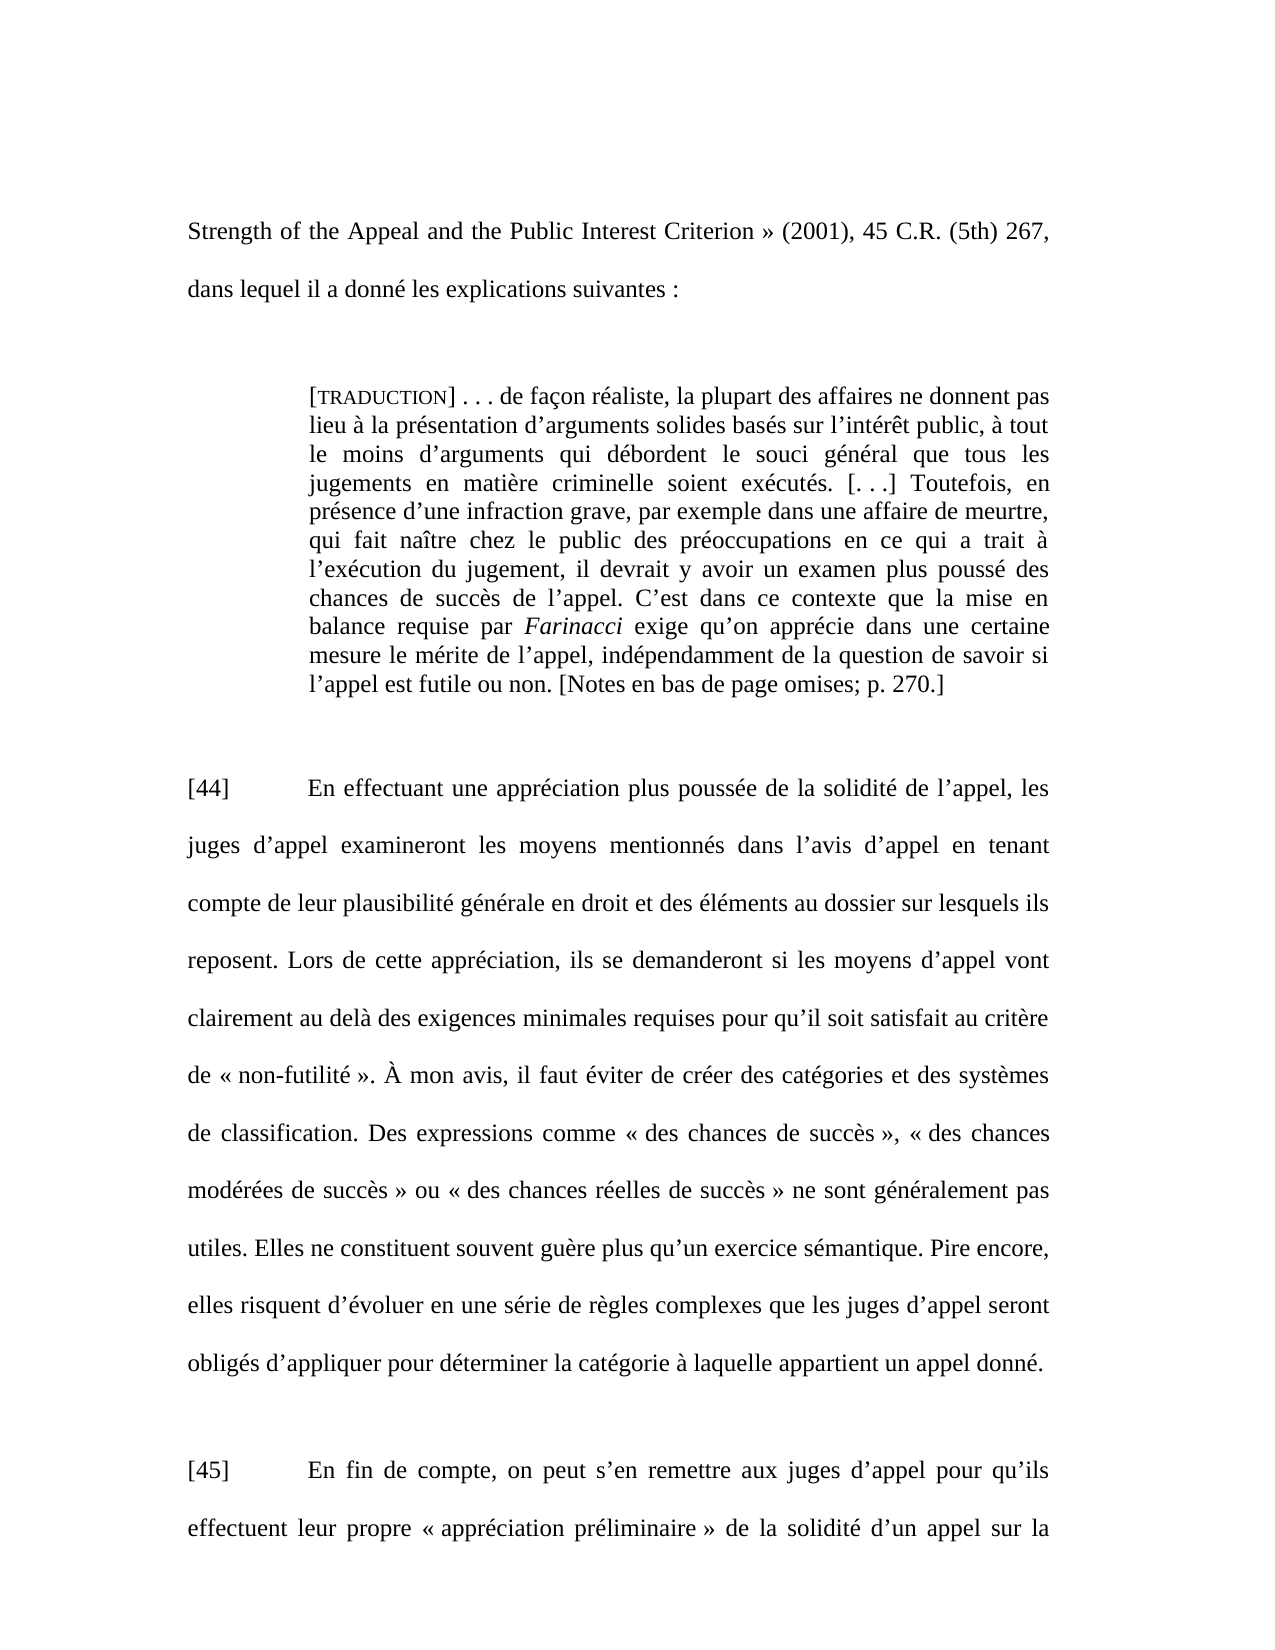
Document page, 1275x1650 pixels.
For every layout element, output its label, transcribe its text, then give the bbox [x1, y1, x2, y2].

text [187, 1455, 1050, 1541]
text [traduction] . . . de façon réaliste, la plupart des affaires ne donnent pas lieu à la présentation d’arguments solides basés sur l’intérêt public, à tout le moins d’arguments qui débordent le souci général que tous les jugements en matière criminelle soient exécutés. [. . .] Toutefois, en présence d’une infraction grave, par exemple dans une affaire de meurtre, qui fait naître chez le public des préoccupations en ce qui a trait à l’exécution du jugement, il devrait y avoir un examen plus poussé des chances de succès de l’appel. C’est dans ce contexte que la mise en balance requise par Farinacci exige qu’on apprécie dans une certaine mesure le mérite de l’appel, indépendamment de la question de savoir si l’appel est futile ou non. [Notes en bas de page omises; p. 270.] [187, 381, 1050, 698]
text En effectuant une appréciation plus poussée de la solidité de l’appel, les juges d’appel examineront les moyens mentionnés dans l’avis d’appel en tenant compte de leur plausibilité générale en droit et des éléments au dossier sur lesquels ils reposent. Lors de cette appréciation, ils se demanderont si les moyens d’appel vont clairement au delà des exigences minimales requises pour qu’il soit satisfait au critère de « non-futilité ». À mon avis, il faut éviter de créer des catégories et des systèmes de classification. Des expressions comme « des chances de succès », « des chances modérées de succès » ou « des chances réelles de succès » ne sont généralement pas utiles. Elles ne constituent souvent guère plus qu’un exercice sémantique. Pire encore, elles risquent d’évoluer en une série de règles complexes que les juges d’appel seront obligés d’appliquer pour déterminer la catégorie à laquelle appartient un appel donné. [187, 773, 1050, 1376]
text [187, 216, 1050, 303]
